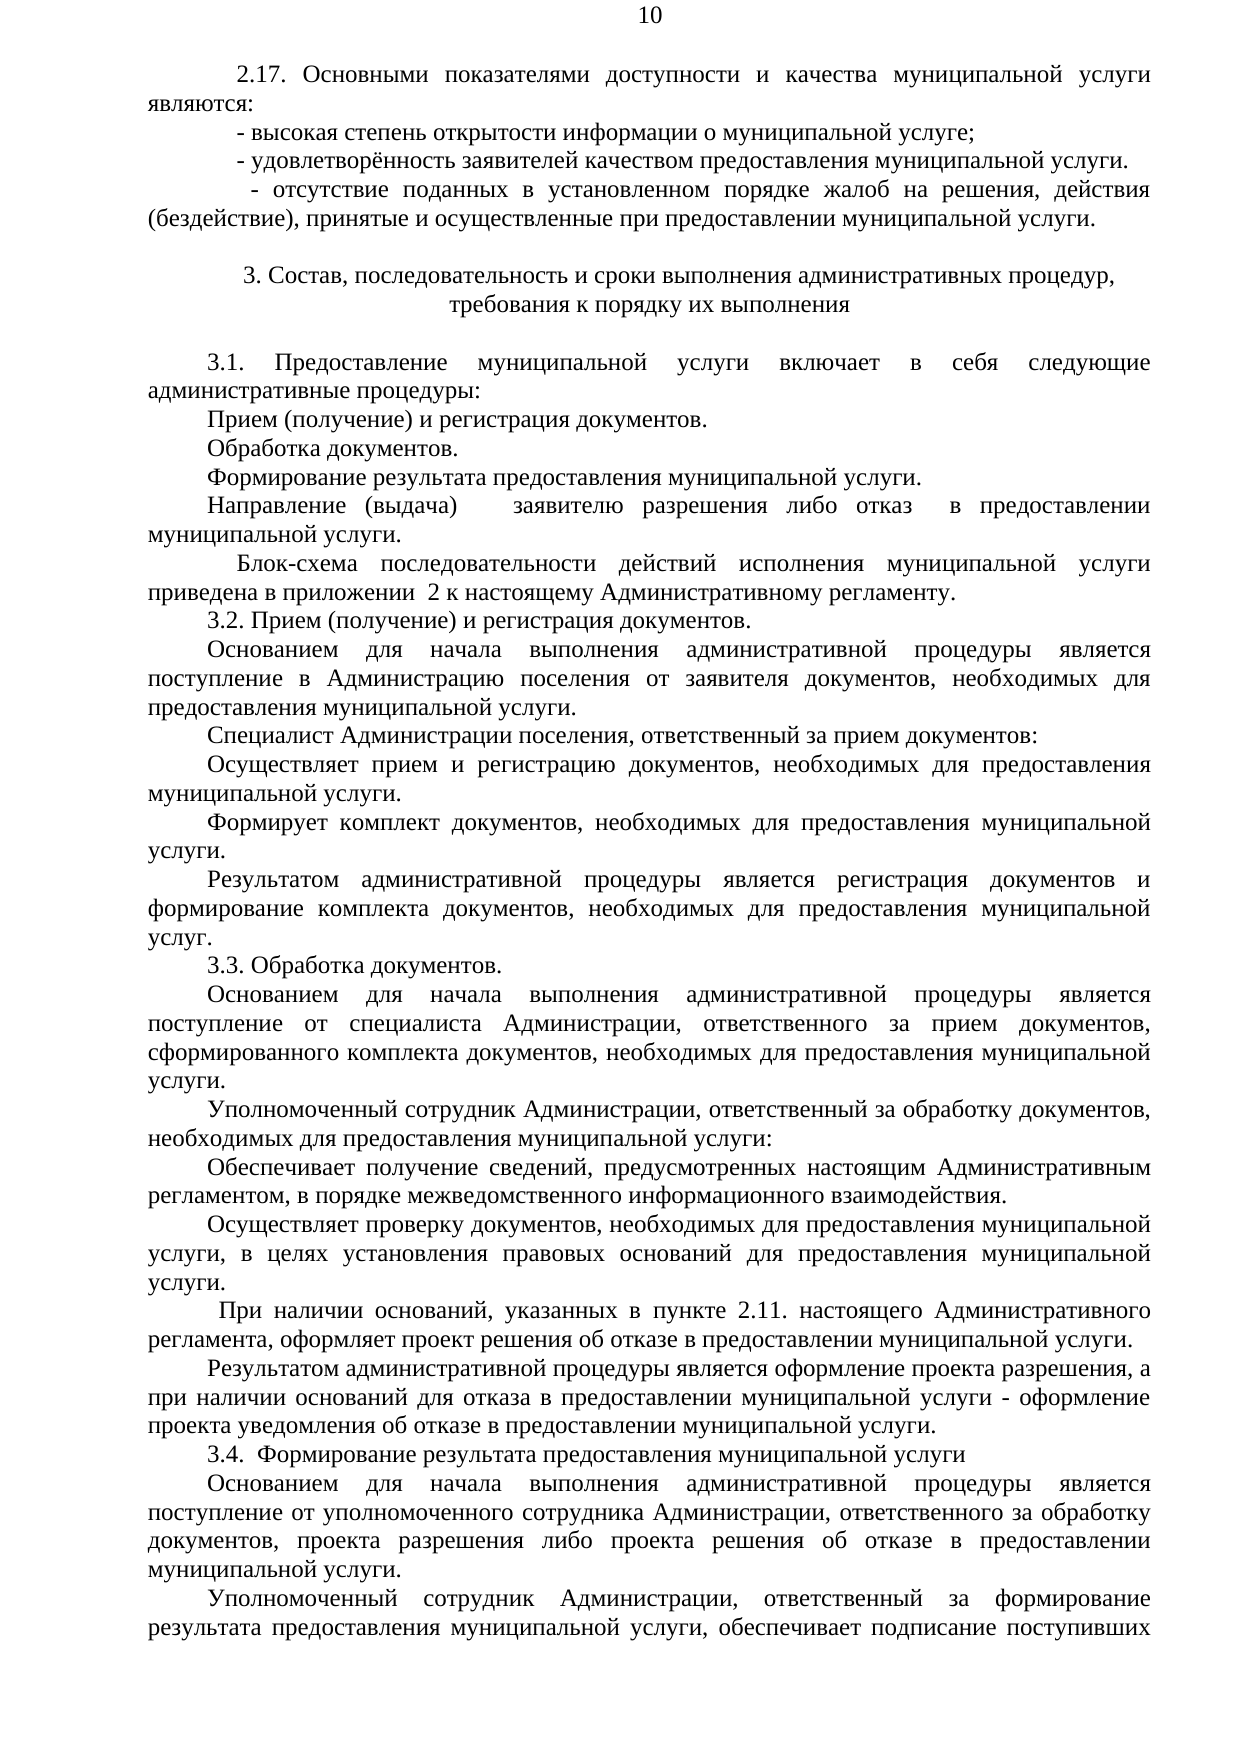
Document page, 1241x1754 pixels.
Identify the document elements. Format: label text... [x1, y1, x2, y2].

text Направление (выдача) заявителю разрешения либо отказ в предоставлении муниципальной услуги. [148, 490, 1152, 548]
text Прием (получение) и регистрация документов. [148, 404, 1152, 433]
text 3.3. Обработка документов. [148, 950, 1152, 979]
text Формирование результата предоставления муниципальной услуги. [148, 462, 1152, 490]
text Осуществляет прием и регистрацию документов, необходимых для предоставления муниципальной услуги. [148, 749, 1152, 807]
text 3.4. Формирование результата предоставления муниципальной услуги [148, 1439, 1152, 1468]
text Уполномоченный сотрудник Администрации, ответственный за обработку документов, необходимых для предоставления муниципальной услуги: [148, 1094, 1152, 1152]
text Основанием для начала выполнения административной процедуры является поступление в Администрацию поселения от заявителя документов, необходимых для предоставления муниципальной услуги. [148, 634, 1152, 720]
text 3.2. Прием (получение) и регистрация документов. [148, 605, 1152, 634]
text Основанием для начала выполнения административной процедуры является поступление от уполномоченного сотрудника Администрации, ответственного за обработку документов, проекта разрешения либо проекта решения об отказе в предоставлении муниципальной услуги. [148, 1468, 1152, 1583]
text 3.1. Предоставление муниципальной услуги включает в себя следующие административные процедуры: [148, 347, 1152, 404]
text Блок-схема последовательности действий исполнения муниципальной услуги приведена в приложении 2 к настоящему Административному регламенту. [148, 548, 1152, 605]
text При наличии оснований, указанных в пункте 2.11. настоящего Административного регламента, оформляет проект решения об отказе в предоставлении муниципальной услуги. [148, 1295, 1152, 1353]
text - отсутствие поданных в установленном порядке жалоб на решения, действия (бездействие), принятые и осуществленные при предоставлении муниципальной услуги. [148, 174, 1152, 232]
text Формирует комплект документов, необходимых для предоставления муниципальной услуги. [148, 807, 1152, 864]
text - удовлетворённость заявителей качеством предоставления муниципальной услуги. [148, 145, 1152, 174]
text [148, 1583, 1152, 1640]
text 2.17. Основными показателями доступности и качества муниципальной услуги являются: [148, 59, 1152, 117]
text Обеспечивает получение сведений, предусмотренных настоящим Административным регламентом, в порядке межведомственного информационного взаимодействия. [148, 1152, 1152, 1209]
text 3. Состав, последовательность и сроки выполнения административных процедур, требования к порядку их выполнения [148, 260, 1152, 318]
text - высокая степень открытости информации о муниципальной услуге; [148, 117, 1152, 145]
text Осуществляет проверку документов, необходимых для предоставления муниципальной услуги, в целях установления правовых оснований для предоставления муниципальной услуги. [148, 1209, 1152, 1295]
text Специалист Администрации поселения, ответственный за прием документов: [148, 720, 1152, 749]
text Обработка документов. [148, 433, 1152, 462]
text Результатом административной процедуры является регистрация документов и формирование комплекта документов, необходимых для предоставления муниципальной услуг. [148, 864, 1152, 950]
text Основанием для начала выполнения административной процедуры является поступление от специалиста Администрации, ответственного за прием документов, сформированного комплекта документов, необходимых для предоставления муниципальной услуги. [148, 979, 1152, 1094]
text Результатом административной процедуры является оформление проекта разрешения, а при наличии оснований для отказа в предоставлении муниципальной услуги - оформление проекта уведомления об отказе в предоставлении муниципальной услуги. [148, 1353, 1152, 1439]
